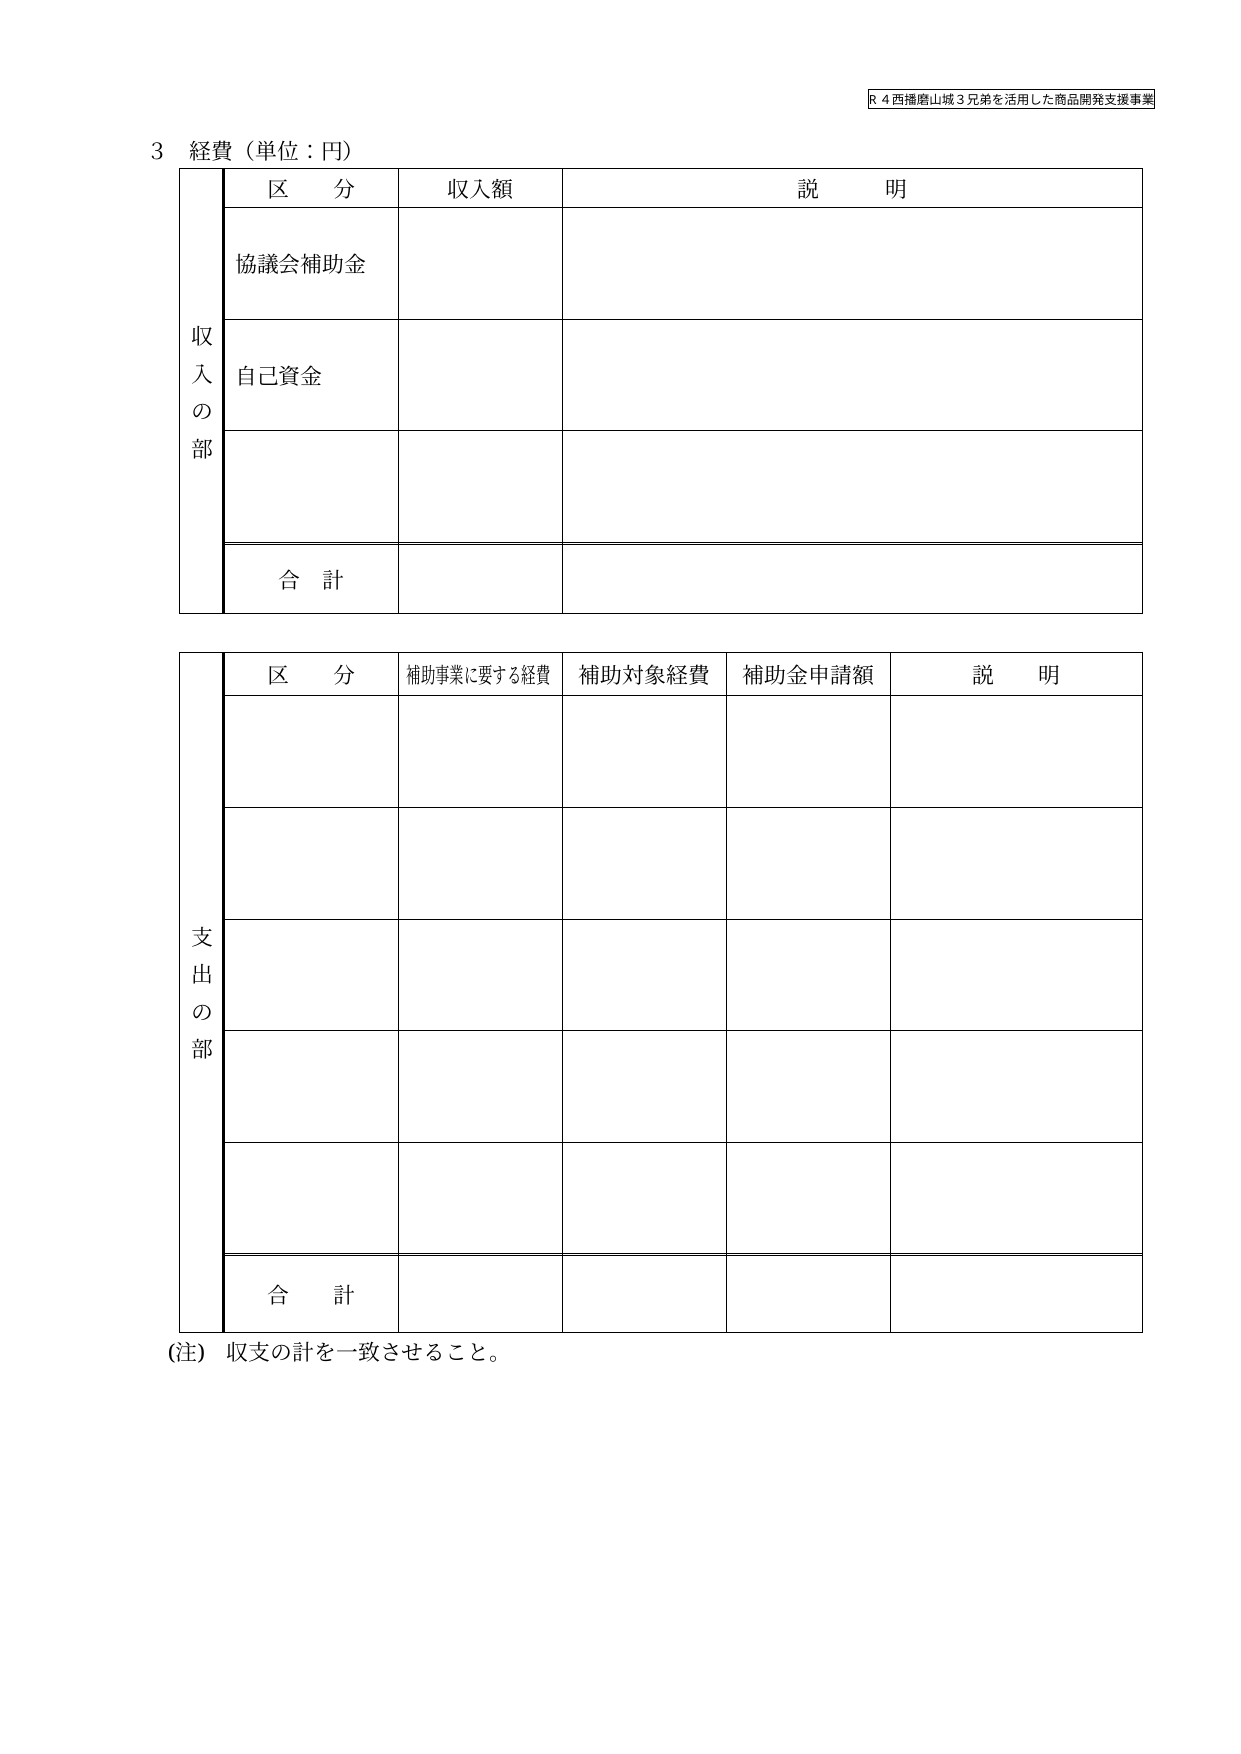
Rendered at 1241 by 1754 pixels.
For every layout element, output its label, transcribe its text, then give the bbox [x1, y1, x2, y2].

table_cell [225, 1143, 398, 1253]
table_cell [225, 1031, 398, 1142]
table_cell [727, 808, 890, 919]
table_header 補助金申請額 [727, 653, 890, 695]
table_cell [399, 1031, 562, 1142]
table_cell [891, 920, 1142, 1030]
table_header 収入額 [399, 169, 562, 207]
table_cell [399, 920, 562, 1030]
table_cell [399, 808, 562, 919]
table_cell [225, 920, 398, 1030]
table_cell [399, 431, 562, 542]
table_cell [891, 1031, 1142, 1142]
table_header 説 明 [891, 653, 1142, 695]
text (注) 収支の計を一致させること。 [146, 1333, 1094, 1370]
table_cell [563, 320, 1142, 430]
table_header 補助対象経費 [563, 653, 726, 695]
table_cell [891, 1256, 1142, 1332]
table_header 収入の部 [180, 169, 222, 613]
table_cell [399, 208, 562, 319]
table_cell [563, 1256, 726, 1332]
table_header 支出の部 [180, 653, 222, 1332]
table_cell [727, 1031, 890, 1142]
table_cell [399, 1256, 562, 1332]
table_cell 自己資金 [225, 320, 398, 430]
table_cell [563, 208, 1142, 319]
table_cell [399, 320, 562, 430]
table_cell 合 計 [225, 1256, 398, 1332]
table_header 補助事業に要する経費 [399, 653, 562, 695]
table_cell 協議会補助金 [225, 208, 398, 319]
table_cell [399, 545, 562, 613]
table_cell [727, 920, 890, 1030]
table_cell [399, 1143, 562, 1253]
table_cell [727, 1143, 890, 1253]
table_cell [225, 808, 398, 919]
text ３ 経費（単位：円） [146, 131, 1094, 168]
table_cell [727, 1256, 890, 1332]
table_cell [563, 920, 726, 1030]
table_cell [563, 1031, 726, 1142]
table_cell [891, 696, 1142, 807]
table_cell 合 計 [225, 545, 398, 613]
table_cell [225, 696, 398, 807]
table_cell [563, 696, 726, 807]
table_cell [399, 696, 562, 807]
table_cell [891, 1143, 1142, 1253]
table_cell [891, 808, 1142, 919]
table_cell [563, 1143, 726, 1253]
table_cell [563, 431, 1142, 542]
table_cell [225, 431, 398, 542]
table_header 説 明 [563, 169, 1142, 207]
table_header 区 分 [225, 653, 398, 695]
table_header 区 分 [225, 169, 398, 207]
table_cell [727, 696, 890, 807]
table_cell [563, 808, 726, 919]
table_cell [563, 545, 1142, 613]
